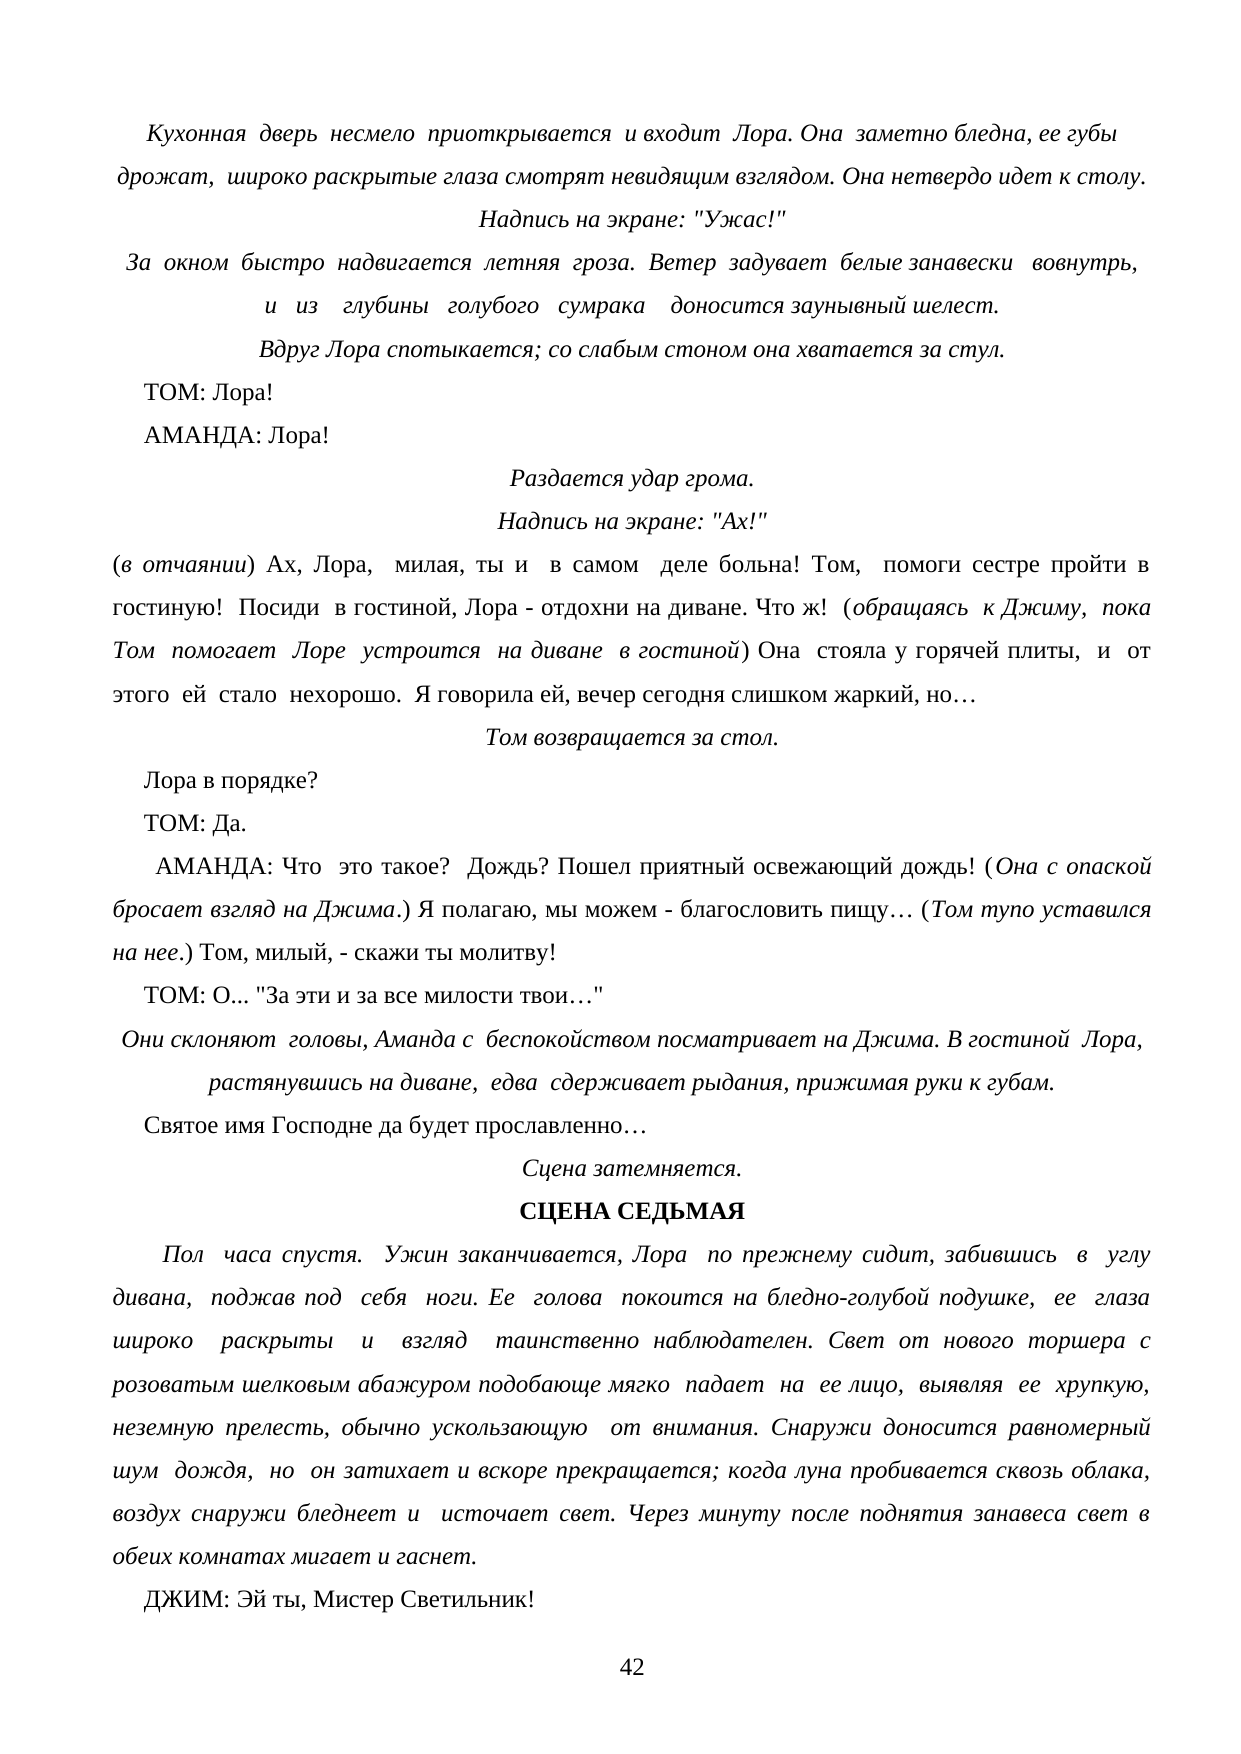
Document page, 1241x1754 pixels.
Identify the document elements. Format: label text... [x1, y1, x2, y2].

text Лора в порядке? [112, 765, 1152, 794]
text Том возвращается за стол. [112, 722, 1152, 751]
text (в отчаянии) Ах, Лора, милая, ты и в самом деле больна! Том, помоги сестре пройти в гостиную! Посиди в гостиной, Лора - отдохни на диване. Что ж! (обращаясь к Джиму, пока Том помогает Лоре устроится на диване в гостиной) Она стояла у горячей плиты, и от этого ей стало нехорошо. Я говорила ей, вечер сегодня слишком жаркий, но… [112, 549, 1152, 707]
text АМАНДА: Что это такое? Дождь? Пошел приятный освежающий дождь! (Она с опаской бросает взгляд на Джима.) Я полагаю, мы можем - благословить пищу… (Том тупо уставился на нее.) Том, милый, - скажи ты молитву! [112, 851, 1152, 966]
text За окном быстро надвигается летняя гроза. Ветер задувает белые занавески вовнутрь, и из глубины голубого сумрака доносится заунывный шелест. [112, 247, 1152, 319]
text Они склоняют головы, Аманда с беспокойством посматривает на Джима. В гостиной Лора, растянувшись на диване, едва сдерживает рыдания, прижимая руки к губам. [112, 1024, 1152, 1096]
text Сцена затемняется. [112, 1153, 1152, 1182]
text Пол часа спустя. Ужин заканчивается, Лора по прежнему сидит, забившись в углу дивана, поджав под себя ноги. Ее голова покоится на бледно-голубой подушке, ее глаза широко раскрыты и взгляд таинственно наблюдателен. Свет от нового торшера с розоватым шелковым абажуром подобающе мягко падает на ее лицо, выявляя ее хрупкую, неземную прелесть, обычно ускользающую от внимания. Снаружи доносится равномерный шум дождя, но он затихает и вскоре прекращается; когда луна пробивается сквозь облака, воздух снаружи бледнеет и источает свет. Через минуту после поднятия занавеса свет в обеих комнатах мигает и гаснет. [112, 1239, 1152, 1570]
text АМАНДА: Лора! [112, 420, 1152, 449]
text Раздается удар грома. [112, 463, 1152, 492]
text ТОМ: О... "За эти и за все милости твои…" [112, 981, 1152, 1009]
text ТОМ: Да. [112, 808, 1152, 837]
text ДЖИМ: Эй ты, Мистер Светильник! [112, 1584, 1152, 1613]
text Кухонная дверь несмело приоткрывается и входит Лора. Она заметно бледна, ее губы дрожат, широко раскрытые глаза смотрят невидящим взглядом. Она нетвердо идет к столу. [112, 118, 1152, 190]
text Надпись на экране: "Ужас!" [112, 204, 1152, 233]
text Святое имя Господне да будет прославленно… [112, 1110, 1152, 1139]
text Вдруг Лора спотыкается; со слабым стоном она хватается за стул. [112, 334, 1152, 362]
subtitle СЦЕНА СЕДЬМАЯ [112, 1196, 1152, 1225]
text ТОМ: Лора! [112, 377, 1152, 406]
text Надпись на экране: "Ах!" [112, 506, 1152, 535]
